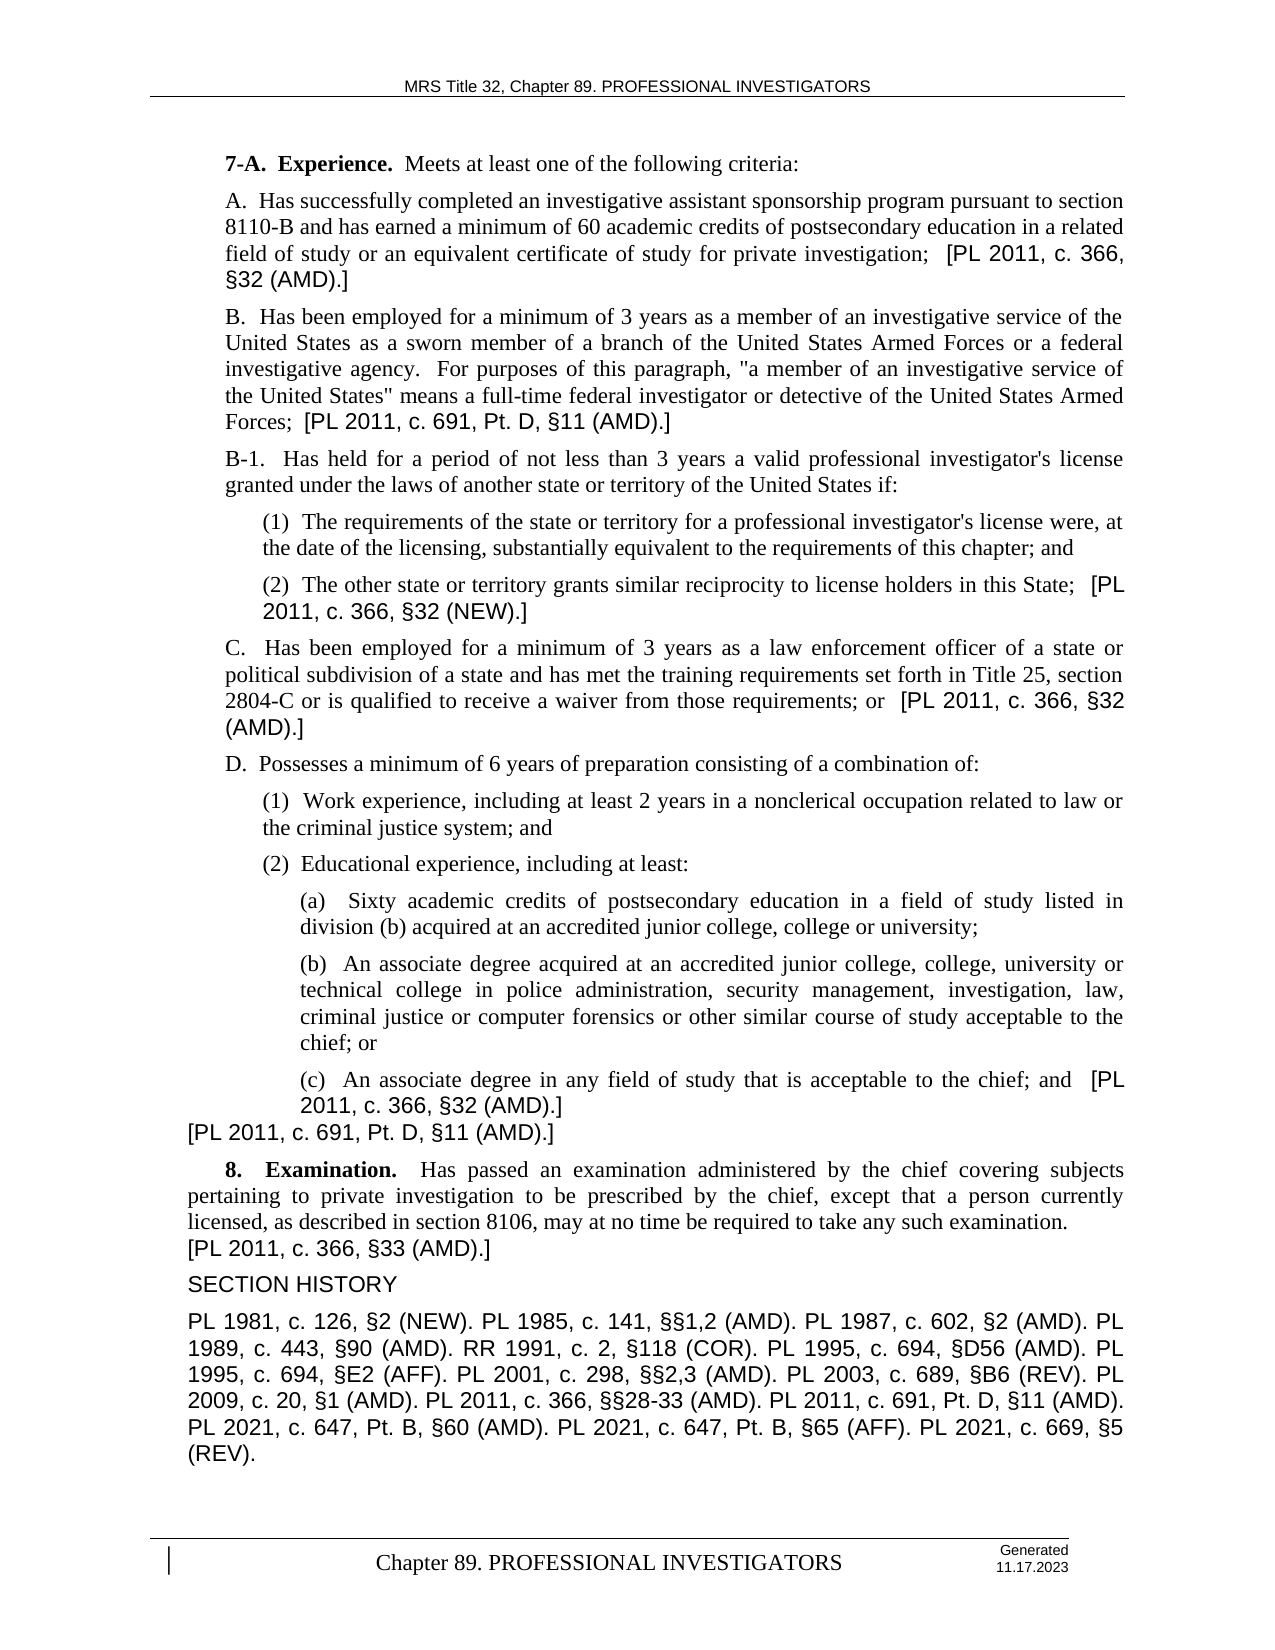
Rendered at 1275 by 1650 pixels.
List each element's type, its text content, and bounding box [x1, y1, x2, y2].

text A. Has successfully completed an investigative assistant sponsorship program pursuant to section 8110‑B and has earned a minimum of 60 academic credits of postsecondary education in a related field of study or an equivalent certificate of study for private investigation; [PL 2011, c. 366, §32 (AMD).] [225, 187, 1125, 292]
text [PL 2011, c. 366, §33 (AMD).] [187, 1235, 1125, 1261]
text B. Has been employed for a minimum of 3 years as a member of an investigative service of the United States as a sworn member of a branch of the United States Armed Forces or a federal investigative agency. For purposes of this paragraph, "a member of an investigative service of the United States" means a full-time federal investigator or detective of the United States Armed Forces; [PL 2011, c. 691, Pt. D, §11 (AMD).] [225, 303, 1125, 434]
text C. Has been employed for a minimum of 3 years as a law enforcement officer of a state or political subdivision of a state and has met the training requirements set forth in Title 25, section 2804‑C or is qualified to receive a waiver from those requirements; or [PL 2011, c. 366, §32 (AMD).] [225, 634, 1125, 740]
text 7-A. Experience. Meets at least one of the following criteria: [187, 150, 1125, 176]
text [PL 2011, c. 691, Pt. D, §11 (AMD).] [187, 1119, 1125, 1145]
text (a) Sixty academic credits of postsecondary education in a field of study listed in division (b) acquired at an accredited junior college, college or university; [300, 887, 1125, 940]
text SECTION HISTORY [187, 1271, 1125, 1298]
text (2) The other state or territory grants similar reciprocity to license holders in this State; [PL 2011, c. 366, §32 (NEW).] [262, 571, 1125, 624]
text (1) Work experience, including at least 2 years in a nonclerical occupation related to law or the criminal justice system; and [262, 787, 1125, 840]
text (b) An associate degree acquired at an accredited junior college, college, university or technical college in police administration, security management, investigation, law, criminal justice or computer forensics or other similar course of study acceptable to the chief; or [300, 950, 1125, 1056]
text (1) The requirements of the state or territory for a professional investigator's license were, at the date of the licensing, substantially equivalent to the requirements of this chapter; and [262, 508, 1125, 561]
text PL 1981, c. 126, §2 (NEW). PL 1985, c. 141, §§1,2 (AMD). PL 1987, c. 602, §2 (AMD). PL 1989, c. 443, §90 (AMD). RR 1991, c. 2, §118 (COR). PL 1995, c. 694, §D56 (AMD). PL 1995, c. 694, §E2 (AFF). PL 2001, c. 298, §§2,3 (AMD). PL 2003, c. 689, §B6 (REV). PL 2009, c. 20, §1 (AMD). PL 2011, c. 366, §§28-33 (AMD). PL 2011, c. 691, Pt. D, §11 (AMD). PL 2021, c. 647, Pt. B, §60 (AMD). PL 2021, c. 647, Pt. B, §65 (AFF). PL 2021, c. 669, §5 (REV). [187, 1308, 1125, 1466]
text 8. Examination. Has passed an examination administered by the chief covering subjects pertaining to private investigation to be prescribed by the chief, except that a person currently licensed, as described in section 8106, may at no time be required to take any such examination. [187, 1156, 1125, 1235]
text (c) An associate degree in any field of study that is acceptable to the chief; and [PL 2011, c. 366, §32 (AMD).] [300, 1066, 1125, 1119]
text (2) Educational experience, including at least: [262, 850, 1125, 877]
text D. Possesses a minimum of 6 years of preparation consisting of a combination of: [225, 750, 1125, 777]
text B-1. Has held for a period of not less than 3 years a valid professional investigator's license granted under the laws of another state or territory of the United States if: [225, 445, 1125, 498]
